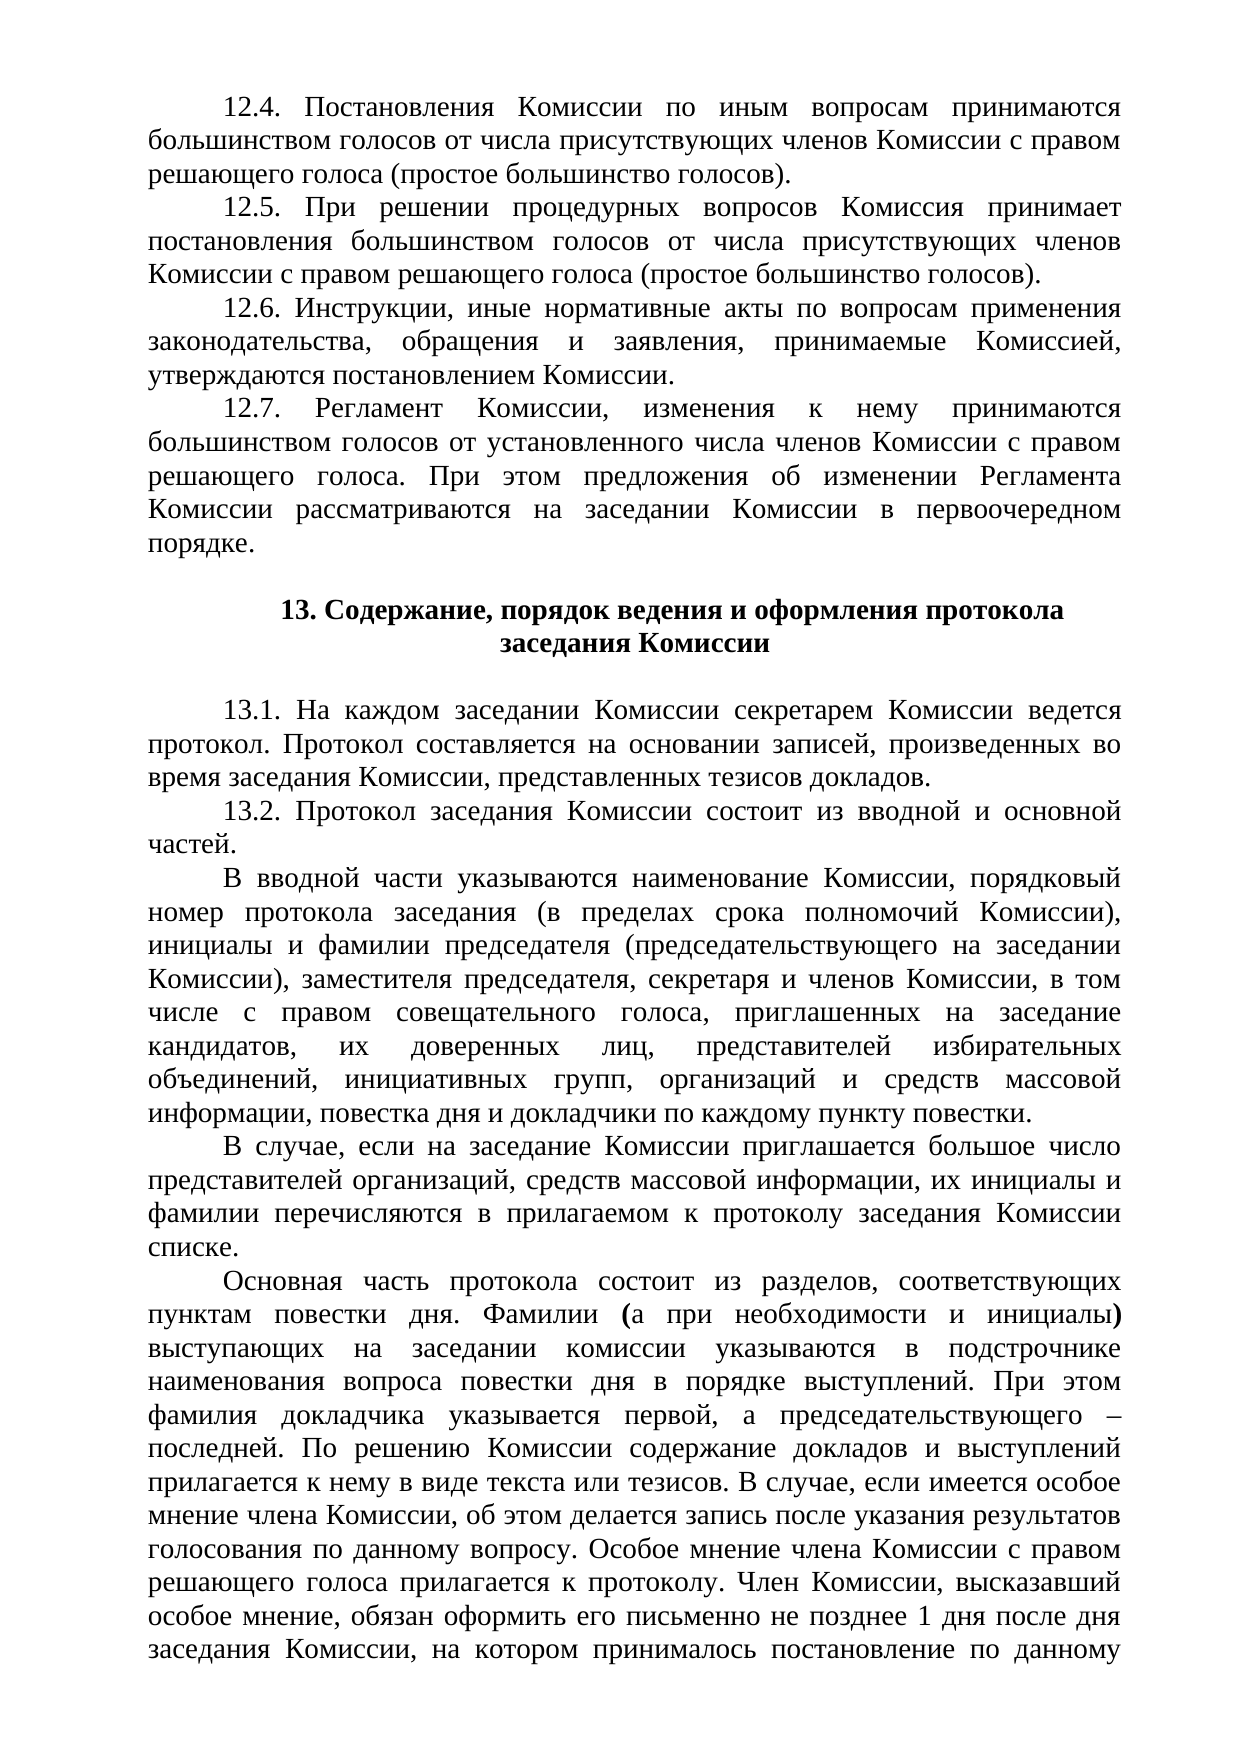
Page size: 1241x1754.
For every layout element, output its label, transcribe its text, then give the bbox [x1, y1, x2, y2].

text В вводной части указываются наименование Комиссии, порядковый номер протокола заседания (в пределах срока полномочий Комиссии), инициалы и фамилии председателя (председательствующего на заседании Комиссии), заместителя председателя, секретаря и членов Комиссии, в том числе с правом совещательного голоса, приглашенных на заседание кандидатов, их доверенных лиц, представителей избирательных объединений, инициативных групп, организаций и средств массовой информации, повестка дня и докладчики по каждому пункту повестки. [148, 860, 1122, 1128]
text 13.2. Протокол заседания Комиссии состоит из вводной и основной частей. [148, 793, 1122, 860]
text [148, 1263, 1122, 1665]
text 12.4. Постановления Комиссии по иным вопросам принимаются большинством голосов от числа присутствующих членов Комиссии с правом решающего голоса (простое большинство голосов). [148, 89, 1122, 189]
text В случае, если на заседание Комиссии приглашается большое число представителей организаций, средств массовой информации, их инициалы и фамилии перечисляются в прилагаемом к протоколу заседания Комиссии списке. [148, 1128, 1122, 1263]
text 13. Содержание, порядок ведения и оформления протокола заседания Комиссии [148, 592, 1122, 659]
text 12.7. Регламент Комиссии, изменения к нему принимаются большинством голосов от установленного числа членов Комиссии с правом решающего голоса. При этом предложения об изменении Регламента Комиссии рассматриваются на заседании Комиссии в первоочередном порядке. [148, 391, 1122, 558]
text 12.5. При решении процедурных вопросов Комиссия принимает постановления большинством голосов от числа присутствующих членов Комиссии с правом решающего голоса (простое большинство голосов). [148, 189, 1122, 290]
text 13.1. На каждом заседании Комиссии секретарем Комиссии ведется протокол. Протокол составляется на основании записей, произведенных во время заседания Комиссии, представленных тезисов докладов. [148, 692, 1122, 793]
text 12.6. Инструкции, иные нормативные акты по вопросам применения законодательства, обращения и заявления, принимаемые Комиссией, утверждаются постановлением Комиссии. [148, 290, 1122, 391]
